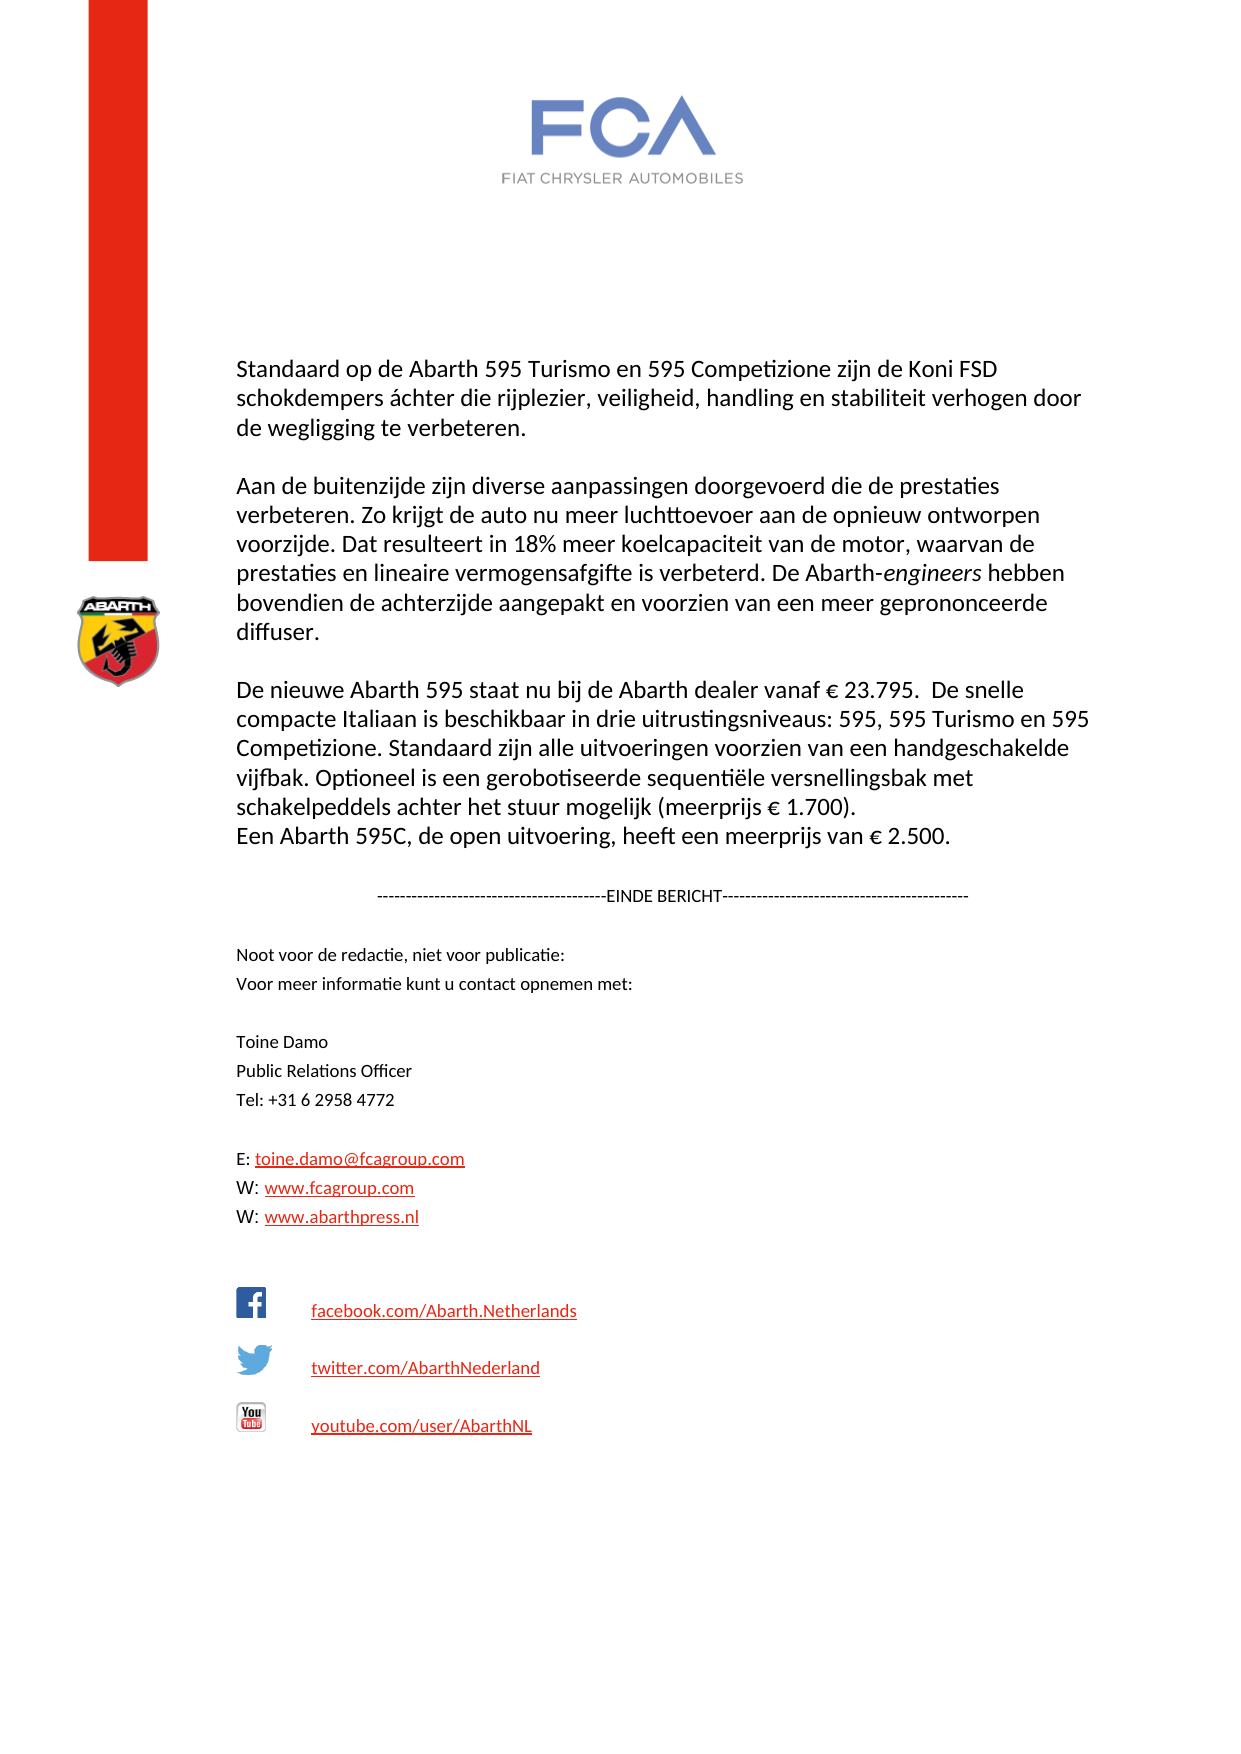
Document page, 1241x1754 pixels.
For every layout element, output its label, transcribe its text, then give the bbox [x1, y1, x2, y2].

picture [236, 1287, 266, 1318]
picture [76, 596, 160, 687]
text E: toine.damo@fcagroup.com [236, 1142, 1110, 1171]
picture [502, 88, 748, 193]
text facebook.com/Abarth.Netherlands [236, 1288, 1110, 1322]
text Standaard op de Abarth 595 Turismo en 595 Competizione zijn de Koni FSD schokdempers áchter die rijplezier, veiligheid, handling en stabiliteit verhogen door de wegligging te verbeteren. [236, 354, 1110, 442]
text twitter.com/AbarthNederland [236, 1345, 1110, 1379]
text Public Relations Officer [236, 1054, 1110, 1083]
text Aan de buitenzijde zijn diverse aanpassingen doorgevoerd die de prestaties verbeteren. Zo krijgt de auto nu meer luchttoevoer aan de opnieuw ontworpen voorzijde. Dat resulteert in 18% meer koelcapaciteit van de motor, waarvan de prestaties en lineaire vermogensafgifte is verbeterd. De Abarth-engineers hebben bovendien de achterzijde aangepakt en voorzien van een meer geprononceerde diffuser. [236, 471, 1110, 646]
text Toine Damo [236, 1025, 1110, 1054]
text Tel: +31 6 2958 4772 [236, 1083, 1110, 1113]
text W: www.fcagroup.com [236, 1171, 1110, 1200]
text ----------------------------------------EINDE BERICHT------------------------------------------- [236, 879, 1110, 908]
text youtube.com/user/AbarthNL [236, 1402, 1110, 1437]
text Noot voor de redactie, niet voor publicatie: [236, 938, 1110, 967]
text Een Abarth 595C, de open uitvoering, heeft een meerprijs van € 2.500. [236, 821, 1110, 850]
text W: www.abarthpress.nl [236, 1200, 1110, 1229]
text Voor meer informatie kunt u contact opnemen met: [236, 967, 1110, 996]
text De nieuwe Abarth 595 staat nu bij de Abarth dealer vanaf € 23.795. De snelle compacte Italiaan is beschikbaar in drie uitrustingsniveaus: 595, 595 Turismo en 595 Competizione. Standaard zijn alle uitvoeringen voorzien van een handgeschakelde vijfbak. Optioneel is een gerobotiseerde sequentiële versnellingsbak met schakelpeddels achter het stuur mogelijk (meerprijs € 1.700). [236, 675, 1110, 821]
picture [236, 1402, 266, 1432]
picture [236, 1345, 273, 1375]
